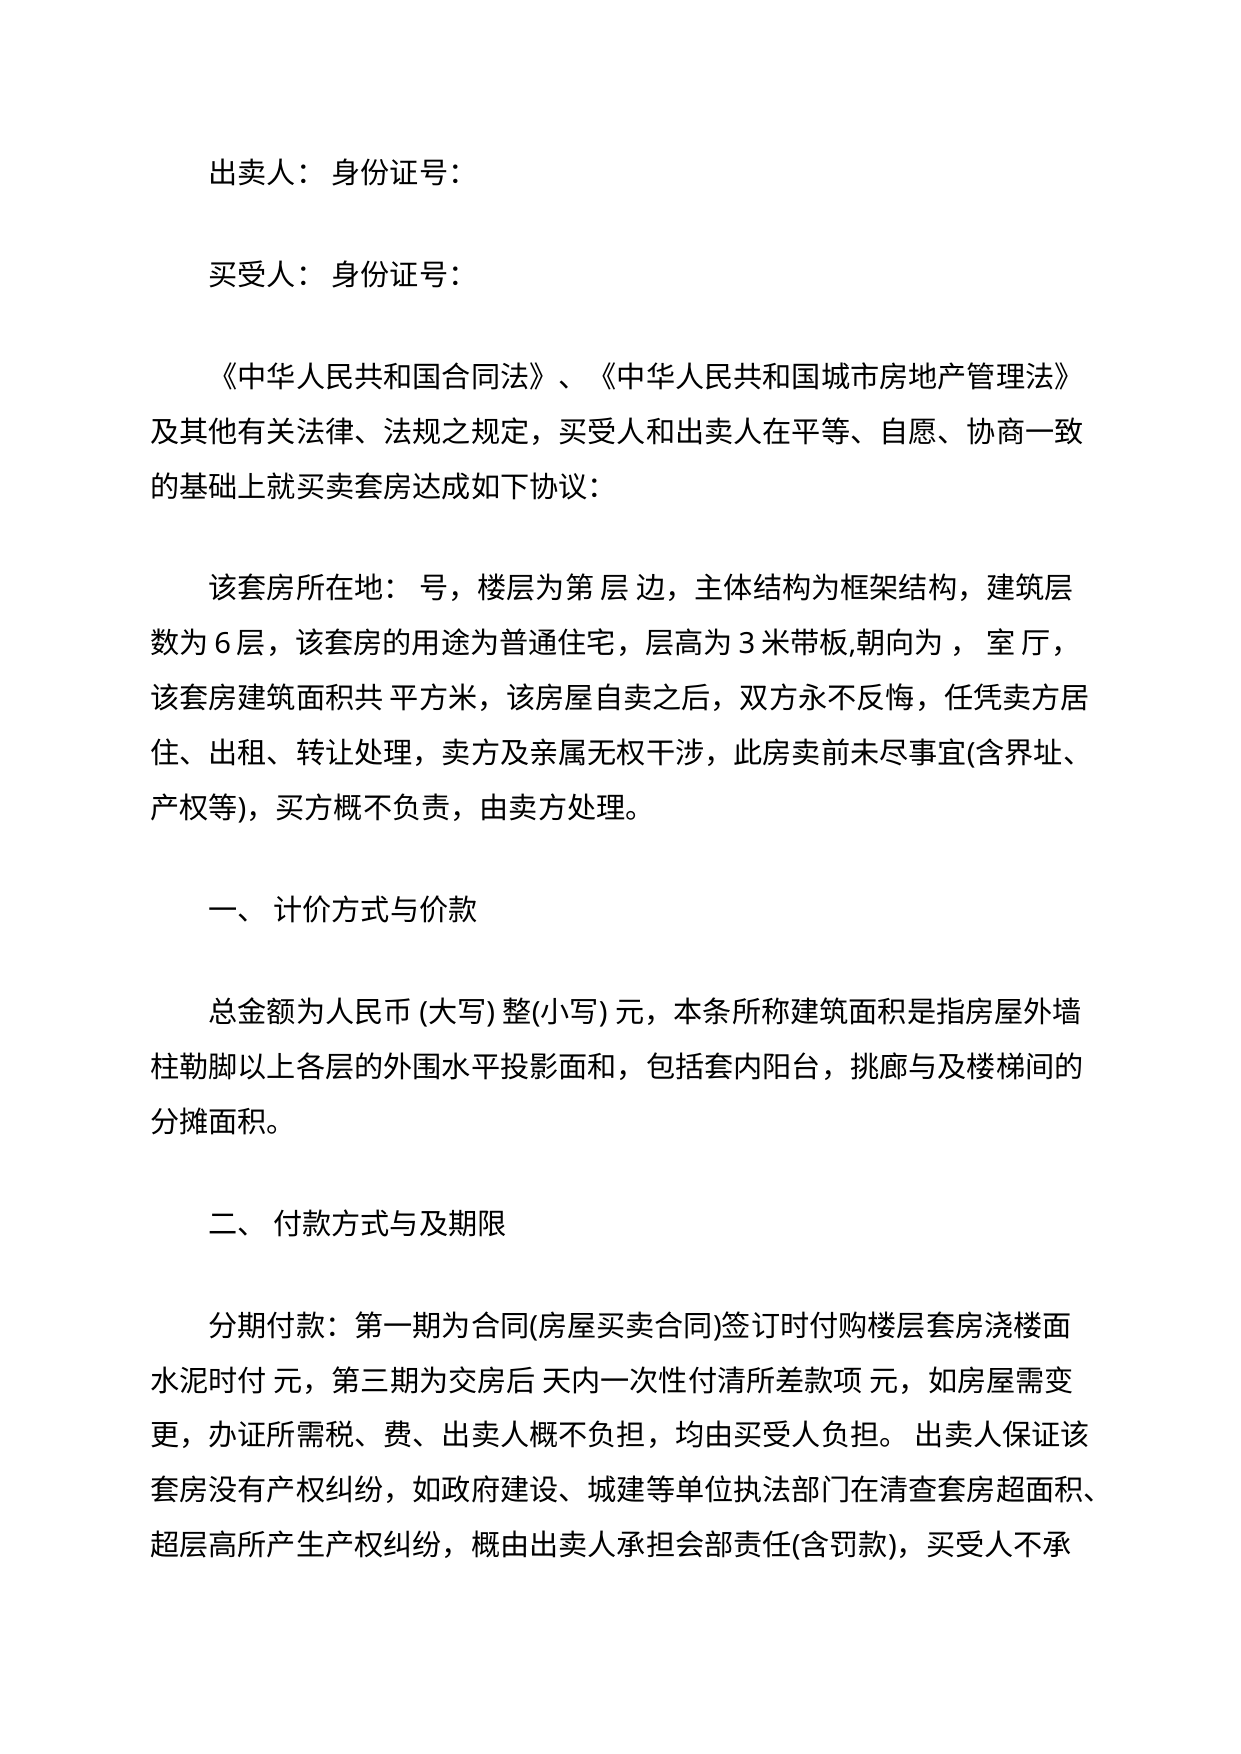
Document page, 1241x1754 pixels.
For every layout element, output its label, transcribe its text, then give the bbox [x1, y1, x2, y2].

text 该套房所在地： 号，楼层为第 层 边，主体结构为框架结构，建筑层数为6层，该套房的用途为普通住宅，层高为3米带板,朝向为 ， 室 厅，该套房建筑面积共 平方米，该房屋自卖之后，双方永不反悔，任凭卖方居住、出租、转让处理，卖方及亲属无权干涉，此房卖前未尽事宜(含界址、产权等)，买方概不负责，由卖方处理。 [150, 565, 1090, 827]
text 出卖人： 身份证号： [150, 150, 1090, 192]
text 买受人： 身份证号： [150, 252, 1090, 294]
text 《中华人民共和国合同法》、《中华人民共和国城市房地产管理法》及其他有关法律、法规之规定，买受人和出卖人在平等、自愿、协商一致的基础上就买卖套房达成如下协议： [150, 353, 1090, 506]
text 二、 付款方式与及期限 [150, 1200, 1090, 1243]
text 一、 计价方式与价款 [150, 887, 1090, 929]
text 总金额为人民币 (大写) 整(小写) 元，本条所称建筑面积是指房屋外墙柱勒脚以上各层的外围水平投影面和，包括套内阳台，挑廊与及楼梯间的分摊面积。 [150, 989, 1090, 1141]
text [150, 1302, 1090, 1564]
